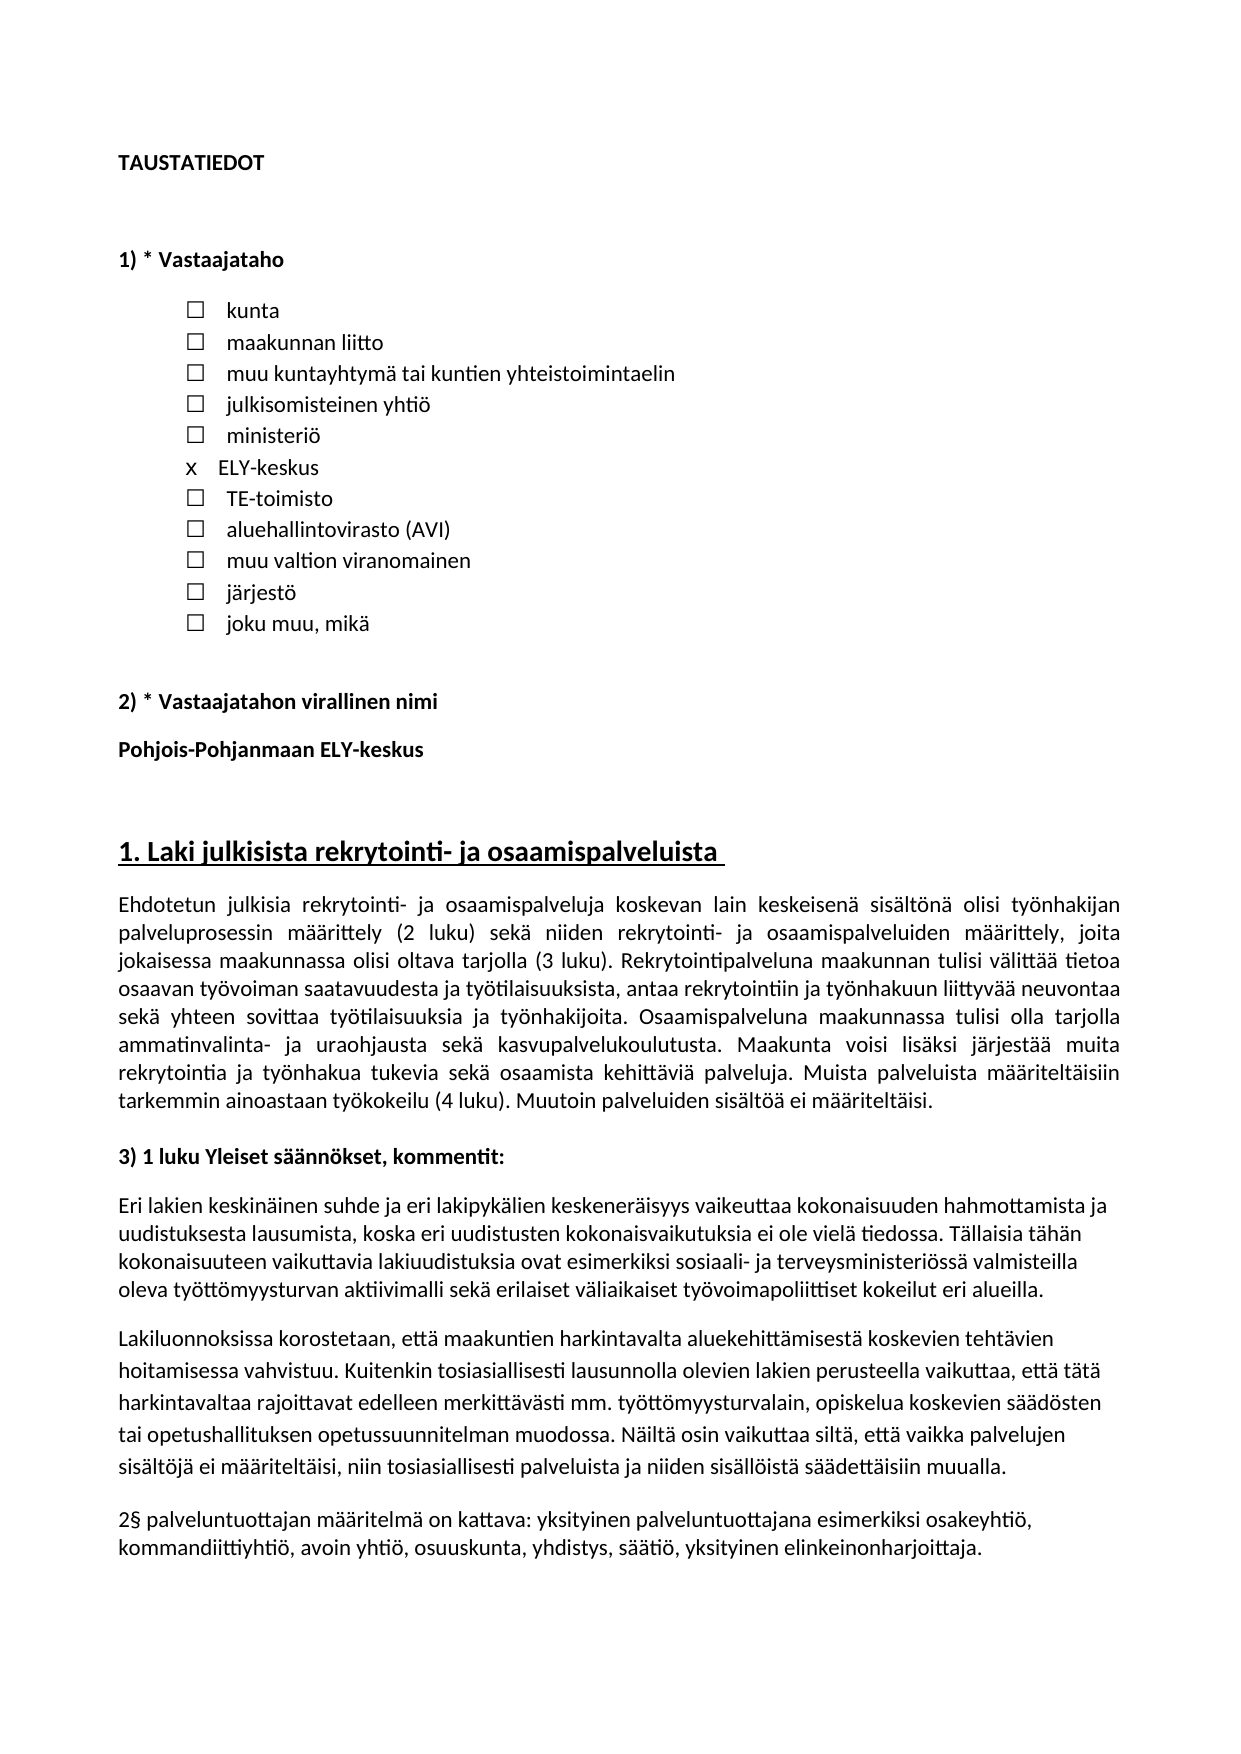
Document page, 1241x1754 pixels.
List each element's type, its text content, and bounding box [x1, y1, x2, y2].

text Lakiluonnoksissa korostetaan, että maakuntien harkintavalta aluekehittämisestä koskevien tehtävien hoitamisessa vahvistuu. Kuitenkin tosiasiallisesti lausunnolla olevien lakien perusteella vaikuttaa, että tätä harkintavaltaa rajoittavat edelleen merkittävästi mm. työttömyysturvalain, opiskelua koskevien säädösten tai opetushallituksen opetussuunnitelman muodossa. Näiltä osin vaikuttaa siltä, että vaikka palvelujen sisältöjä ei määriteltäisi, niin tosiasiallisesti palveluista ja niiden sisällöistä säädettäisiin muualla. [118, 1324, 1122, 1481]
text 3) 1 luku Yleiset säännökset, kommentit: [118, 1142, 1122, 1170]
text ☐ TE-toimisto [118, 482, 1124, 513]
text 2§ palveluntuottajan määritelmä on kattava: yksityinen palveluntuottajana esimerkiksi osakeyhtiö, kommandiittiyhtiö, avoin yhtiö, osuuskunta, yhdistys, säätiö, yksityinen elinkeinonharjoittaja. [118, 1506, 1122, 1562]
text 2) * Vastaajatahon virallinen nimi [118, 687, 1122, 715]
text ☐ muu kuntayhtymä tai kuntien yhteistoimintaelin [118, 357, 1124, 388]
text ☐ joku muu, mikä [118, 607, 1124, 638]
text ☐ järjestö [118, 575, 1124, 607]
text 1) * Vastaajataho [118, 245, 1122, 273]
text TAUSTATIEDOT [118, 148, 1122, 176]
text ☐ julkisomisteinen yhtiö [118, 388, 1124, 419]
text Ehdotetun julkisia rekrytointi- ja osaamispalveluja koskevan lain keskeisenä sisältönä olisi työnhakijan palveluprosessin määrittely (2 luku) sekä niiden rekrytointi- ja osaamispalveluiden määrittely, joita jokaisessa maakunnassa olisi oltava tarjolla (3 luku). Rekrytointipalveluna maakunnan tulisi välittää tietoa osaavan työvoiman saatavuudesta ja työtilaisuuksista, antaa rekrytointiin ja työnhakuun liittyvää neuvontaa sekä yhteen sovittaa työtilaisuuksia ja työnhakijoita. Osaamispalveluna maakunnassa tulisi olla tarjolla ammatinvalinta- ja uraohjausta sekä kasvupalvelukoulutusta. Maakunta voisi lisäksi järjestää muita rekrytointia ja työnhakua tukevia sekä osaamista kehittäviä palveluja. Muista palveluista määriteltäisiin tarkemmin ainoastaan työkokeilu (4 luku). Muutoin palveluiden sisältöä ei määriteltäisi. [118, 890, 1122, 1114]
text ☐ aluehallintovirasto (AVI) [118, 513, 1124, 544]
text ☐ maakunnan liitto [118, 325, 1124, 357]
text ☐ kunta [118, 294, 1124, 325]
text Eri lakien keskinäinen suhde ja eri lakipykälien keskeneräisyys vaikeuttaa kokonaisuuden hahmottamista ja uudistuksesta lausumista, koska eri uudistusten kokonaisvaikutuksia ei ole vielä tiedossa. Tällaisia tähän kokonaisuuteen vaikuttavia lakiuudistuksia ovat esimerkiksi sosiaali- ja terveysministeriössä valmisteilla oleva työttömyysturvan aktiivimalli sekä erilaiset väliaikaiset työvoimapoliittiset kokeilut eri alueilla. [118, 1191, 1122, 1303]
text Pohjois-Pohjanmaan ELY-keskus [118, 736, 1122, 764]
text ☐ ministeriö [118, 419, 1124, 450]
text 1. Laki julkisista rekrytointi- ja osaamispalveluista [118, 833, 1122, 869]
text ☐ muu valtion viranomainen [118, 544, 1124, 575]
text x ELY-keskus [118, 450, 1124, 482]
